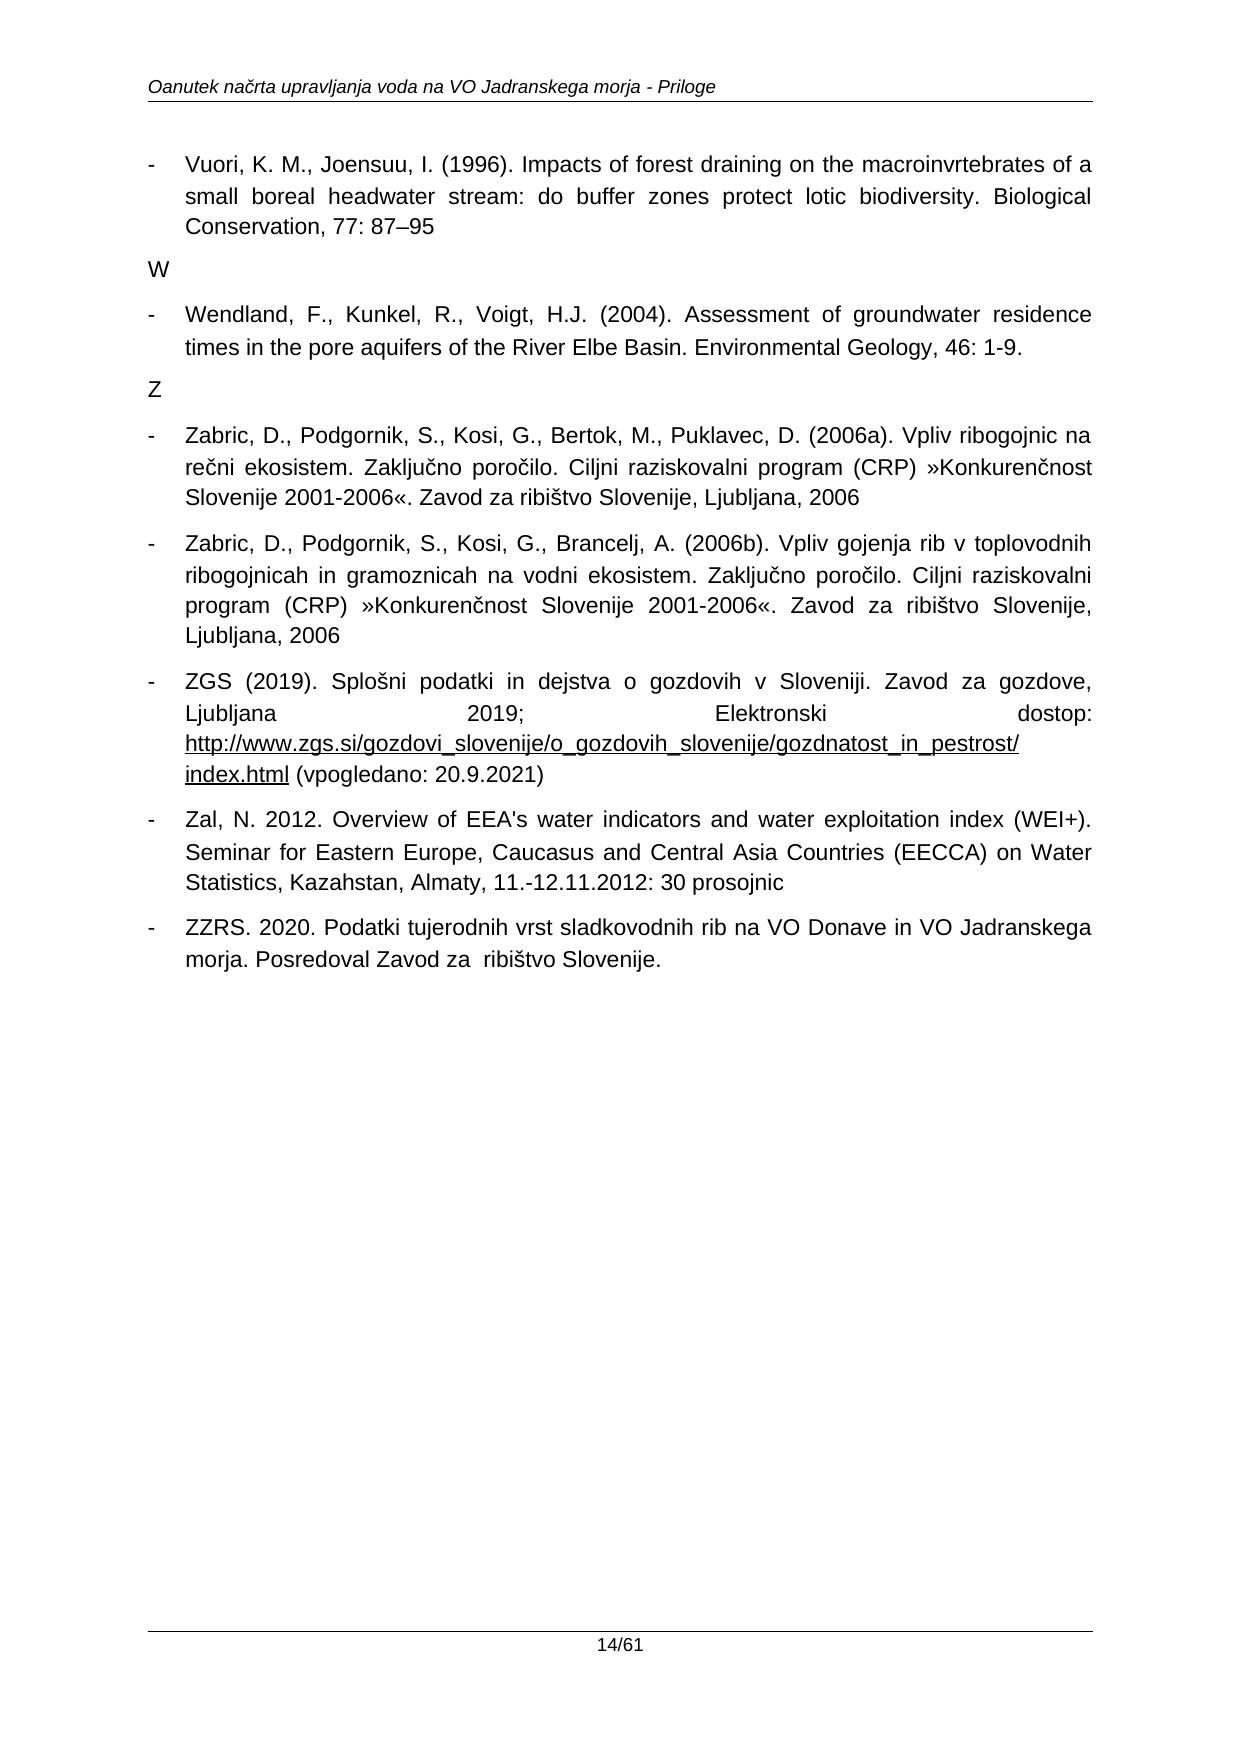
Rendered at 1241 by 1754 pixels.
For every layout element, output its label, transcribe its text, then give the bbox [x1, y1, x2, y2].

text W [148, 256, 1093, 282]
list Vuori, K. M., Joensuu, I. (1996). Impacts of forest draining on the macroinvrtebrates of a small boreal headwater stream: do buffer zones protect lotic biodiversity. Biological Conservation, 77: 87–95 [148, 148, 1093, 239]
list ZZRS. 2020. Podatki tujerodnih vrst sladkovodnih rib na VO Donave in VO Jadranskega morja. Posredoval Zavod za ribištvo Slovenije. [148, 911, 1093, 973]
list Zabric, D., Podgornik, S., Kosi, G., Brancelj, A. (2006b). Vpliv gojenja rib v toplovodnih ribogojnicah in gramoznicah na vodni ekosistem. Zaključno poročilo. Ciljni raziskovalni program (CRP) »Konkurenčnost Slovenije 2001-2006«. Zavod za ribištvo Slovenije, Ljubljana, 2006 [148, 527, 1093, 649]
list Zabric, D., Podgornik, S., Kosi, G., Bertok, M., Puklavec, D. (2006a). Vpliv ribogojnic na rečni ekosistem. Zaključno poročilo. Ciljni raziskovalni program (CRP) »Konkurenčnost Slovenije 2001-2006«. Zavod za ribištvo Slovenije, Ljubljana, 2006 [148, 419, 1093, 511]
list Wendland, F., Kunkel, R., Voigt, H.J. (2004). Assessment of groundwater residence times in the pore aquifers of the River Elbe Basin. Environmental Geology, 46: 1-9. [148, 298, 1093, 360]
list Zal, N. 2012. Overview of EEA's water indicators and water exploitation index (WEI+). Seminar for Eastern Europe, Caucasus and Central Asia Countries (EECCA) on Water Statistics, Kazahstan, Almaty, 11.-12.11.2012: 30 prosojnic [148, 803, 1093, 895]
list ZGS (2019). Splošni podatki in dejstva o gozdovih v Sloveniji. Zavod za gozdove, Ljubljana 2019; Elektronski dostop: http://www.zgs.si/gozdovi_slovenije/o_gozdovih_slovenije/gozdnatost_in_pestrost/index.html (vpogledano: 20.9.2021) [148, 665, 1093, 787]
text Z [148, 376, 1093, 402]
